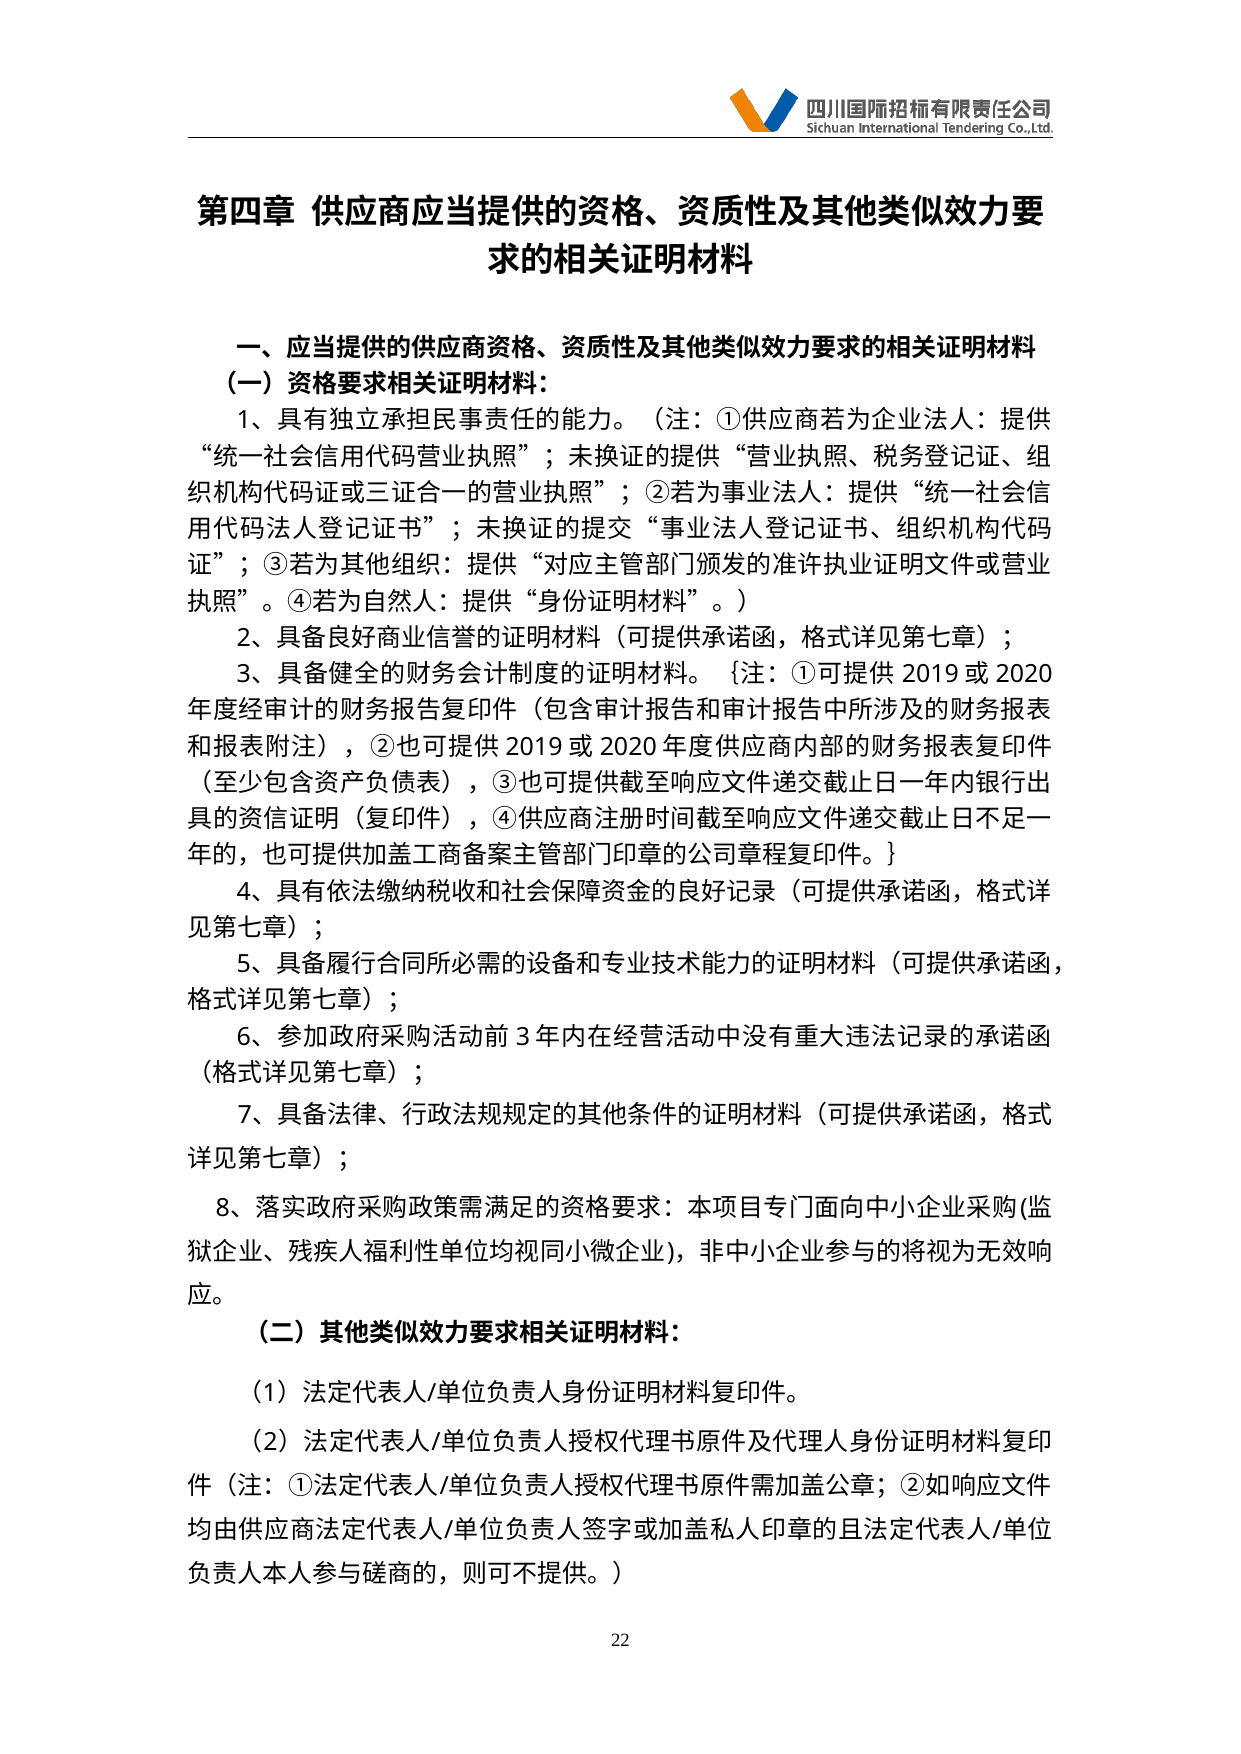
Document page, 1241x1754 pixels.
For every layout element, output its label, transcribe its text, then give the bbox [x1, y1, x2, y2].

text 5、具备履行合同所必需的设备和专业技术能力的证明材料（可提供承诺函，格式详见第七章）； [187, 943, 1053, 1016]
picture [729, 88, 1053, 135]
text 4、具有依法缴纳税收和社会保障资金的良好记录（可提供承诺函，格式详见第七章）； [187, 871, 1053, 943]
text （2）法定代表人/单位负责人授权代理书原件及代理人身份证明材料复印件（注：①法定代表人/单位负责人授权代理书原件需加盖公章；②如响应文件均由供应商法定代表人/单位负责人签字或加盖私人印章的且法定代表人/单位负责人本人参与磋商的，则可不提供。） [187, 1416, 1053, 1591]
text （二）其他类似效力要求相关证明材料： [187, 1312, 1053, 1349]
text 一、应当提供的供应商资格、资质性及其他类似效力要求的相关证明材料 [187, 327, 1053, 363]
text （一）资格要求相关证明材料： [187, 363, 1053, 400]
text （1）法定代表人/单位负责人身份证明材料复印件。 [187, 1367, 1053, 1411]
text 3、具备健全的财务会计制度的证明材料。｛注：①可提供2019或2020年度经审计的财务报告复印件（包含审计报告和审计报告中所涉及的财务报表和报表附注），②也可提供2019或2020年度供应商内部的财务报表复印件（至少包含资产负债表），③也可提供截至响应文件递交截止日一年内银行出具的资信证明（复印件），④供应商注册时间截至响应文件递交截止日不足一年的，也可提供加盖工商备案主管部门印章的公司章程复印件。｝ [187, 653, 1053, 871]
text 7、具备法律、行政法规规定的其他条件的证明材料（可提供承诺函，格式详见第七章）； [187, 1088, 1053, 1176]
title 第四章 供应商应当提供的资格、资质性及其他类似效力要求的相关证明材料 [187, 185, 1053, 281]
text 6、参加政府采购活动前3年内在经营活动中没有重大违法记录的承诺函（格式详见第七章）； [187, 1016, 1053, 1088]
text 2、具备良好商业信誉的证明材料（可提供承诺函，格式详见第七章）； [187, 617, 1053, 653]
text 1、具有独立承担民事责任的能力。（注：①供应商若为企业法人：提供“统一社会信用代码营业执照”；未换证的提供“营业执照、税务登记证、组织机构代码证或三证合一的营业执照”；②若为事业法人：提供“统一社会信用代码法人登记证书”；未换证的提交“事业法人登记证书、组织机构代码证”；③若为其他组织：提供“对应主管部门颁发的准许执业证明文件或营业执照”。④若为自然人：提供“身份证明材料”。） [187, 400, 1053, 617]
text 8、落实政府采购政策需满足的资格要求：本项目专门面向中小企业采购(监狱企业、残疾人福利性单位均视同小微企业)，非中小企业参与的将视为无效响应。 [187, 1181, 1053, 1312]
